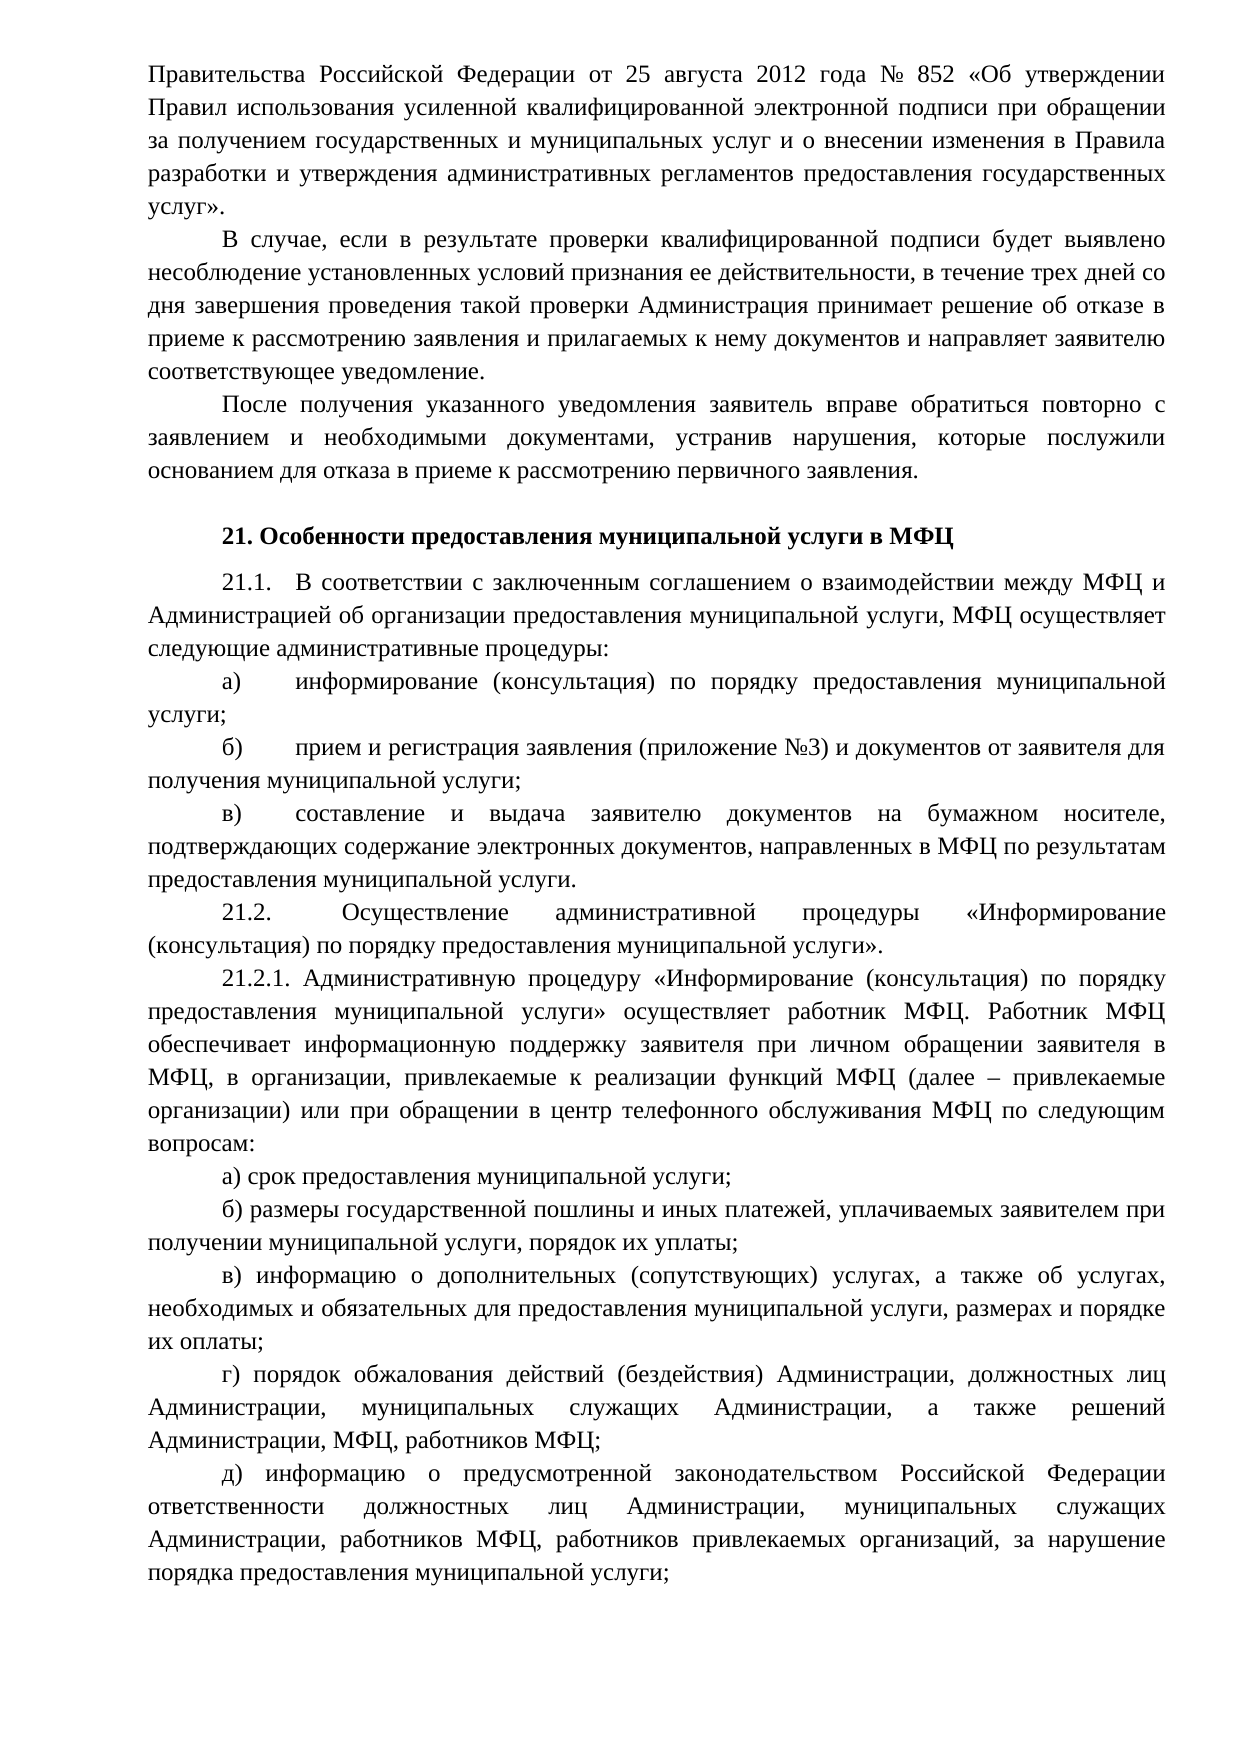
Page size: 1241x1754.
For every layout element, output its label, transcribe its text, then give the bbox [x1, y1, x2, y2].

text 21. Особенности предоставления муниципальной услуги в МФЦ [148, 521, 1167, 550]
list б) размеры государственной пошлины и иных платежей, уплачиваемых заявителем при получении муниципальной услуги, порядок их уплаты; [148, 1194, 1167, 1256]
text б) прием и регистрация заявления (приложение №3) и документов от заявителя для получения муниципальной услуги; [148, 732, 1167, 794]
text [148, 59, 1167, 220]
text 21.2.1. Административную процедуру «Информирование (консультация) по порядку предоставления муниципальной услуги» осуществляет работник МФЦ. Работник МФЦ обеспечивает информационную поддержку заявителя при личном обращении заявителя в МФЦ, в организации, привлекаемые к реализации функций МФЦ (далее – привлекаемые организации) или при обращении в центр телефонного обслуживания МФЦ по следующим вопросам: [148, 963, 1167, 1157]
text в) информацию о дополнительных (сопутствующих) услугах, а также об услугах, необходимых и обязательных для предоставления муниципальной услуги, размерах и порядке их оплаты; [148, 1260, 1167, 1355]
list а) срок предоставления муниципальной услуги; [148, 1161, 1167, 1190]
text 21.2. Осуществление административной процедуры «Информирование (консультация) по порядку предоставления муниципальной услуги». [148, 897, 1167, 959]
text г) порядок обжалования действий (бездействия) Администрации, должностных лиц Администрации, муниципальных служащих Администрации, а также решений Администрации, МФЦ, работников МФЦ; [148, 1359, 1167, 1454]
text в) составление и выдача заявителю документов на бумажном носителе, подтверждающих содержание электронных документов, направленных в МФЦ по результатам предоставления муниципальной услуги. [148, 798, 1167, 893]
text а) информирование (консультация) по порядку предоставления муниципальной услуги; [148, 666, 1167, 728]
text д) информацию о предусмотренной законодательством Российской Федерации ответственности должностных лиц Администрации, муниципальных служащих Администрации, работников МФЦ, работников привлекаемых организаций, за нарушение порядка предоставления муниципальной услуги; [148, 1458, 1167, 1586]
text В случае, если в результате проверки квалифицированной подписи будет выявлено несоблюдение установленных условий признания ее действительности, в течение трех дней со дня завершения проведения такой проверки Администрация принимает решение об отказе в приеме к рассмотрению заявления и прилагаемых к нему документов и направляет заявителю соответствующее уведомление. [148, 224, 1167, 385]
text 21.1. В соответствии с заключенным соглашением о взаимодействии между МФЦ и Администрацией об организации предоставления муниципальной услуги, МФЦ осуществляет следующие административные процедуры: [148, 567, 1167, 662]
text После получения указанного уведомления заявитель вправе обратиться повторно с заявлением и необходимыми документами, устранив нарушения, которые послужили основанием для отказа в приеме к рассмотрению первичного заявления. [148, 389, 1167, 484]
